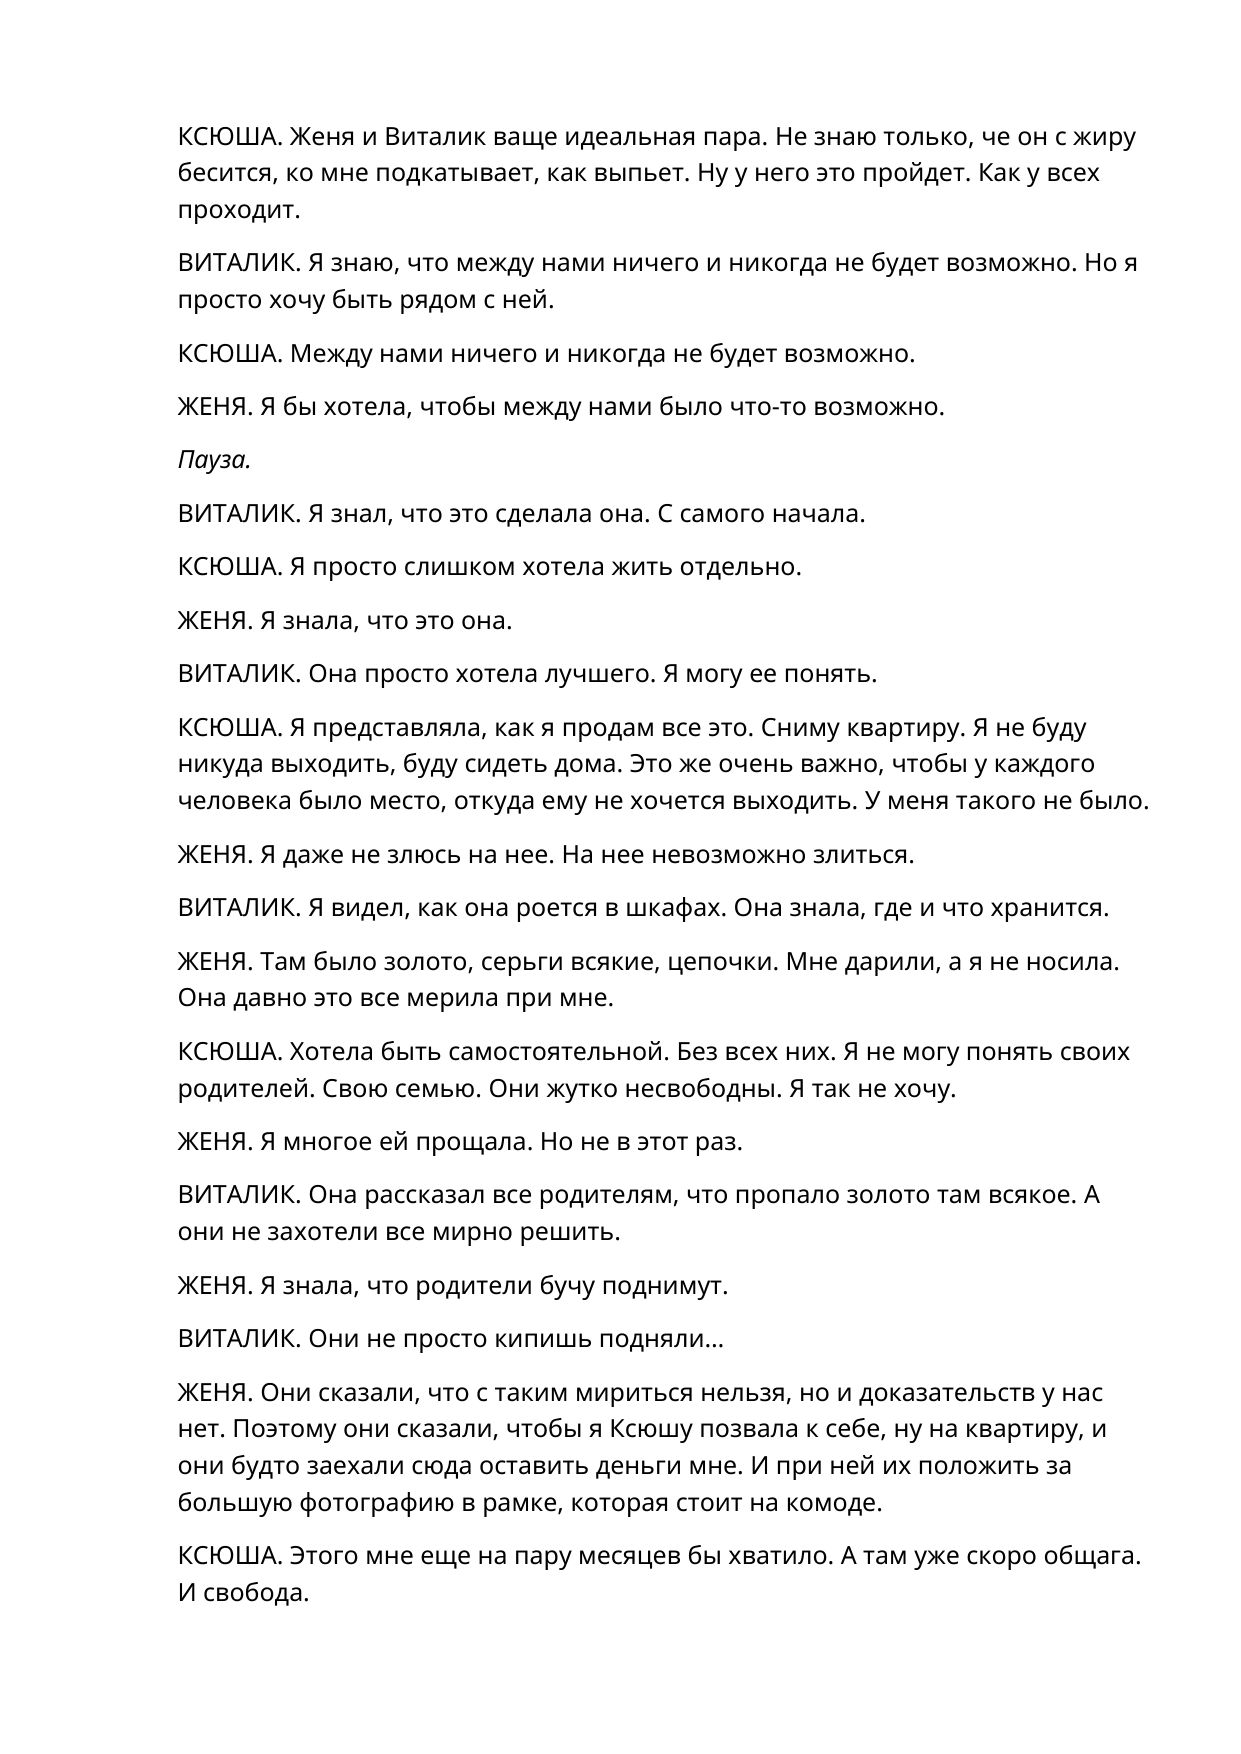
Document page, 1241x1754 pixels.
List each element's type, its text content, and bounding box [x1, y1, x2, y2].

text КСЮША. Хотела быть самостоятельной. Без всех них. Я не могу понять своих родителей. Свою семью. Они жутко несвободны. Я так не хочу. [177, 1033, 1152, 1104]
text ЖЕНЯ. Я даже не злюсь на нее. На нее невозможно злиться. [177, 836, 1152, 870]
text ВИТАЛИК. Я видел, как она роется в шкафах. Она знала, где и что хранится. [177, 890, 1152, 924]
text ЖЕНЯ. Я бы хотела, чтобы между нами было что-то возможно. [177, 389, 1152, 423]
text ЖЕНЯ. Я знала, что это она. [177, 602, 1152, 637]
text ЖЕНЯ. Там было золото, серьги всякие, цепочки. Мне дарили, а я не носила. Она давно это все мерила при мне. [177, 943, 1152, 1014]
text КСЮША. Между нами ничего и никогда не будет возможно. [177, 335, 1152, 369]
text ЖЕНЯ. Я знала, что родители бучу поднимут. [177, 1267, 1152, 1301]
text ВИТАЛИК. Я знал, что это сделала она. С самого начала. [177, 496, 1152, 530]
text КСЮША. Этого мне еще на пару месяцев бы хватило. А там уже скоро общага. И свобода. [177, 1538, 1152, 1609]
text ЖЕНЯ. Они сказали, что с таким мириться нельзя, но и доказательств у нас нет. Поэтому они сказали, чтобы я Ксюшу позвала к себе, ну на квартиру, и они будто заехали сюда оставить деньги мне. И при ней их положить за большую фотографию в рамке, которая стоит на комоде. [177, 1374, 1152, 1518]
text ВИТАЛИК. Она просто хотела лучшего. Я могу ее понять. [177, 656, 1152, 690]
text ВИТАЛИК. Я знаю, что между нами ничего и никогда не будет возможно. Но я просто хочу быть рядом с ней. [177, 245, 1152, 316]
text КСЮША. Я представляла, как я продам все это. Сниму квартиру. Я не буду никуда выходить, буду сидеть дома. Это же очень важно, чтобы у каждого человека было место, откуда ему не хочется выходить. У меня такого не было. [177, 709, 1152, 817]
text КСЮША. Женя и Виталик ваще идеальная пара. Не знаю только, че он с жиру бесится, ко мне подкатывает, как выпьет. Ну у него это пройдет. Как у всех проходит. [177, 118, 1152, 226]
text КСЮША. Я просто слишком хотела жить отдельно. [177, 549, 1152, 583]
text Пауза. [177, 442, 1152, 476]
text ВИТАЛИК. Она рассказал все родителям, что пропало золото там всякое. А они не захотели все мирно решить. [177, 1177, 1152, 1248]
text ВИТАЛИК. Они не просто кипишь подняли… [177, 1321, 1152, 1355]
text ЖЕНЯ. Я многое ей прощала. Но не в этот раз. [177, 1124, 1152, 1158]
